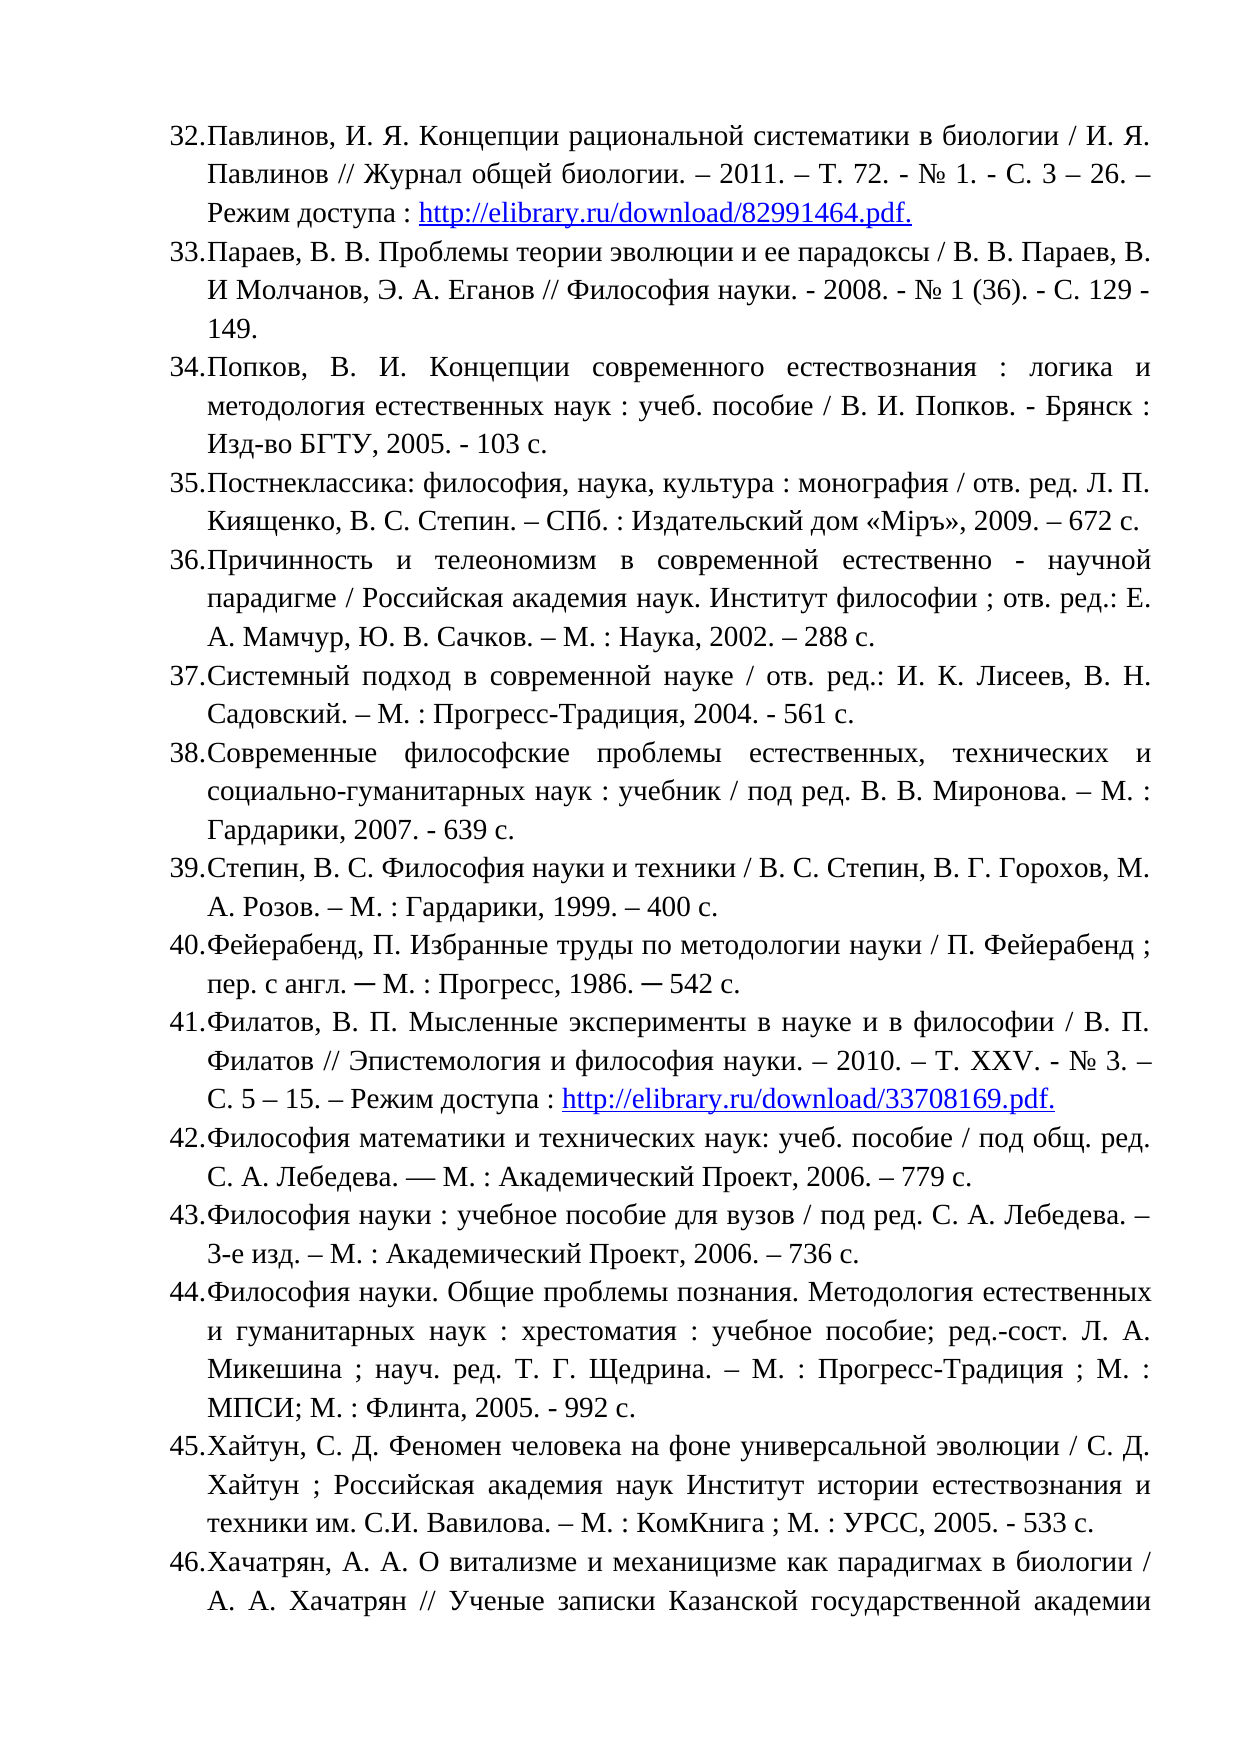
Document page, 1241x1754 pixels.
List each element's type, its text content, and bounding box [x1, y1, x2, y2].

list Системный подход в современной науке / отв. ред.: И. К. Лисеев, В. Н. Садовский. – М. : Прогресс-Традиция, 2004. - 561 с. [169, 658, 1152, 730]
list Фейерабенд, П. Избранные труды по методологии науки / П. Фейерабенд ; пер. с англ. ─ М. : Прогресс, 1986. ─ 542 с. [169, 927, 1152, 999]
list Попков, В. И. Концепции современного естествознания : логика и методология естественных наук : учеб. пособие / В. И. Попков. - Брянск : Изд-во БГТУ, 2005. - 103 с. [169, 349, 1152, 460]
list Причинность и телеономизм в современной естественно - научной парадигме / Российская академия наук. Институт философии ; отв. ред.: Е. А. Мамчур, Ю. В. Сачков. – М. : Наука, 2002. – 288 с. [169, 542, 1152, 653]
list Параев, В. В. Проблемы теории эволюции и ее парадоксы / В. В. Параев, В. И Молчанов, Э. А. Еганов // Философия науки. - 2008. - № 1 (36). - С. 129 - 149. [169, 234, 1152, 344]
list Хайтун, С. Д. Феномен человека на фоне универсальной эволюции / С. Д. Хайтун ; Российская академия наук Институт истории естествознания и техники им. С.И. Вавилова. – М. : КомКнига ; М. : УРСС, 2005. - 533 с. [169, 1428, 1152, 1539]
list Философия науки : учебное пособие для вузов / под ред. С. А. Лебедева. – 3-е изд. – М. : Академический Проект, 2006. – 736 с. [169, 1197, 1152, 1269]
list Филатов, В. П. Мысленные эксперименты в науке и в философии / В. П. Филатов // Эпистемология и философия науки. – 2010. – Т. XXV. - № 3. – С. 5 – 15. – Режим доступа : http://elibrary.ru/download/33708169.pdf. [169, 1004, 1152, 1115]
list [169, 1544, 1152, 1616]
list Степин, В. С. Философия науки и техники / В. С. Степин, В. Г. Горохов, М. А. Розов. – М. : Гардарики, 1999. – 400 с. [169, 850, 1152, 922]
list Современные философские проблемы естественных, технических и социально-гуманитарных наук : учебник / под ред. В. В. Миронова. – М. : Гардарики, 2007. - 639 с. [169, 735, 1152, 845]
list Философия науки. Общие проблемы познания. Методология естественных и гуманитарных наук : хрестоматия : учебное пособие; ред.-сост. Л. А. Микешина ; науч. ред. Т. Г. Щедрина. – М. : Прогресс-Традиция ; М. : МПСИ; М. : Флинта, 2005. - 992 с. [169, 1274, 1152, 1423]
list Постнеклассика: философия, наука, культура : монография / отв. ред. Л. П. Киященко, В. С. Степин. – СПб. : Издательский дом «Мiръ», 2009. – 672 с. [169, 465, 1152, 537]
list Философия математики и технических наук: учеб. пособие / под общ. ред. С. А. Лебедева. — М. : Академический Проект, 2006. – 779 с. [169, 1120, 1152, 1192]
list Павлинов, И. Я. Концепции рациональной систематики в биологии / И. Я. Павлинов // Журнал общей биологии. – 2011. – Т. 72. - № 1. - С. 3 – 26. – Режим доступа : http://elibrary.ru/download/82991464.pdf. [169, 118, 1152, 229]
